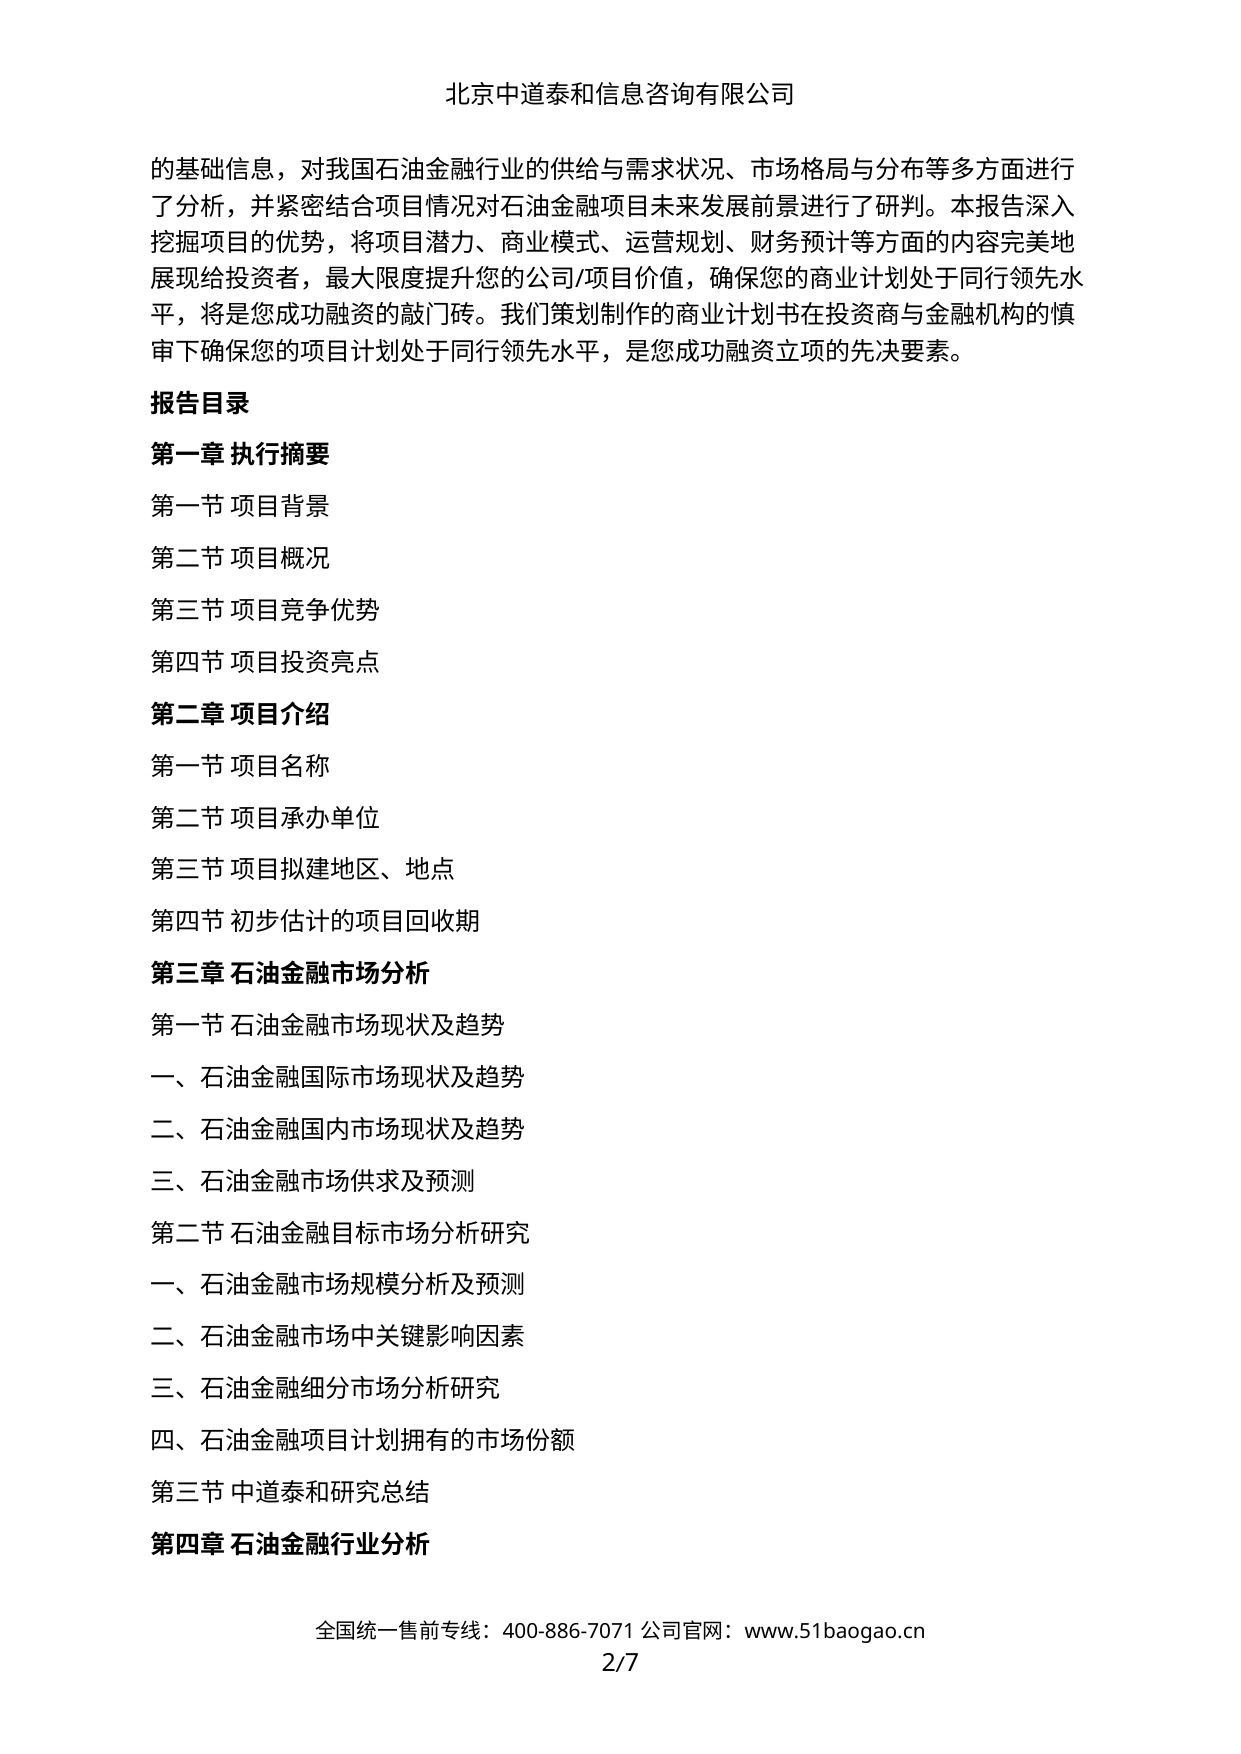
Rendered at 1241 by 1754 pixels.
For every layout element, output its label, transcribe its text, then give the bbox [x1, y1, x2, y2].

text 第四节 初步估计的项目回收期 [150, 902, 1090, 938]
text 报告目录 [150, 383, 1090, 419]
text 第四节 项目投资亮点 [150, 642, 1090, 679]
text 第一节 项目名称 [150, 746, 1090, 782]
text 第二节 项目概况 [150, 539, 1090, 575]
text 第一节 石油金融市场现状及趋势 [150, 1006, 1090, 1042]
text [150, 150, 1090, 367]
text 第三节 项目拟建地区、地点 [150, 850, 1090, 886]
text 第三节 中道泰和研究总结 [150, 1472, 1090, 1509]
text 第二章 项目介绍 [150, 694, 1090, 731]
text 二、石油金融市场中关键影响因素 [150, 1317, 1090, 1353]
text 第三章 石油金融市场分析 [150, 954, 1090, 990]
text 第一章 执行摘要 [150, 435, 1090, 471]
text 四、石油金融项目计划拥有的市场份额 [150, 1421, 1090, 1457]
text 一、石油金融国际市场现状及趋势 [150, 1057, 1090, 1094]
text 一、石油金融市场规模分析及预测 [150, 1265, 1090, 1301]
text 第二节 石油金融目标市场分析研究 [150, 1213, 1090, 1249]
text 三、石油金融细分市场分析研究 [150, 1369, 1090, 1405]
text 第三节 项目竞争优势 [150, 591, 1090, 627]
text 第二节 项目承办单位 [150, 798, 1090, 834]
text 三、石油金融市场供求及预测 [150, 1161, 1090, 1197]
text 第一节 项目背景 [150, 487, 1090, 523]
text 第四章 石油金融行业分析 [150, 1524, 1090, 1561]
text 二、石油金融国内市场现状及趋势 [150, 1109, 1090, 1146]
